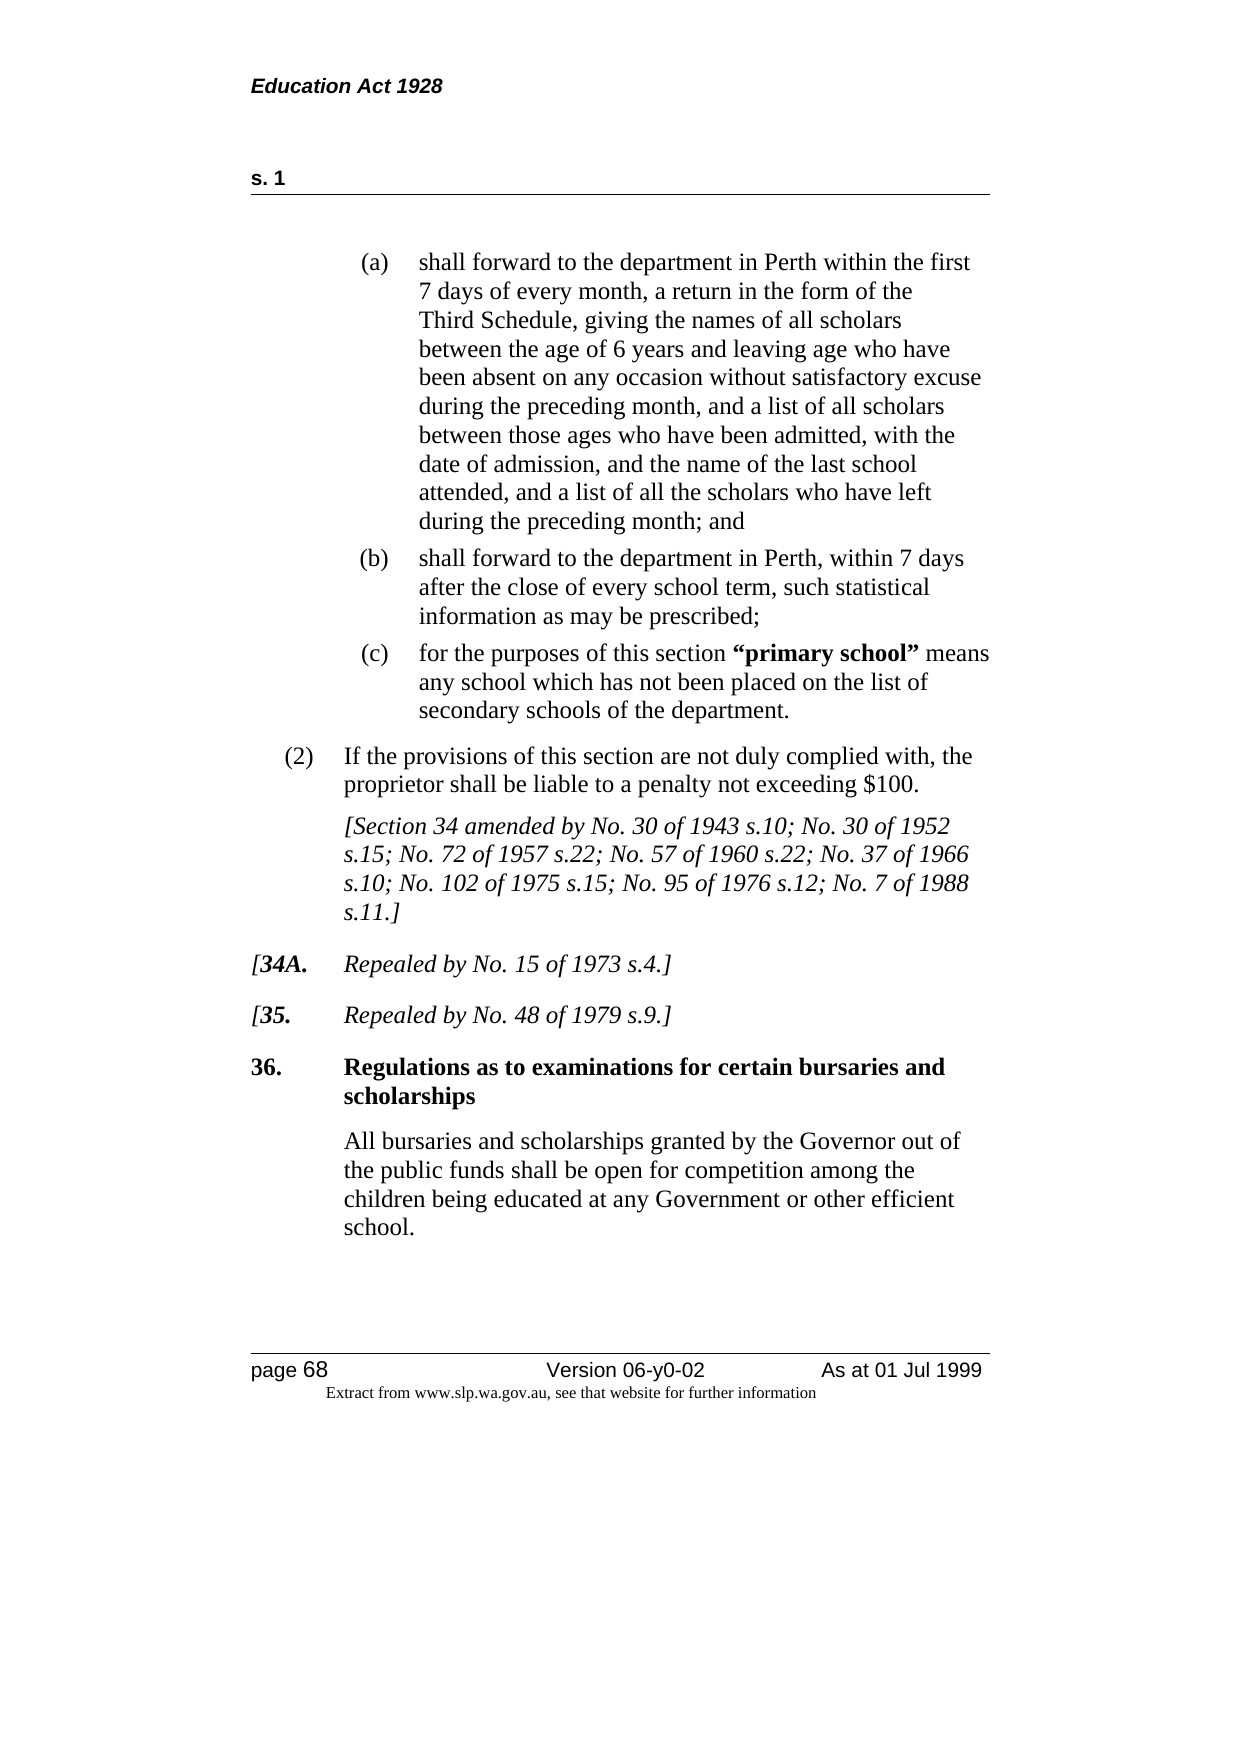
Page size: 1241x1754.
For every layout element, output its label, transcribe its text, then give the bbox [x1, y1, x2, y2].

text (b) shall forward to the department in Perth, within 7 days after the close of every school term, such statistical information as may be prescribed; [251, 543, 990, 629]
text (a) shall forward to the department in Perth within the first 7 days of every month, a return in the form of the Third Schedule, giving the names of all scholars between the age of 6 years and leaving age who have been absent on any occasion without satisfactory excuse during the preceding month, and a list of all scholars between those ages who have been admitted, with the date of admission, and the name of the last school attended, and a list of all the scholars who have left during the preceding month; and [251, 247, 990, 535]
text [34A. Repealed by No. 15 of 1973 s.4.] [251, 949, 990, 977]
text All bursaries and scholarships granted by the Governor out of the public funds shall be open for competition among the children being educated at any Government or other efficient school. [251, 1126, 990, 1241]
text [Section 34 amended by No. 30 of 1943 s.10; No. 30 of 1952 s.15; No. 72 of 1957 s.22; No. 57 of 1960 s.22; No. 37 of 1966 s.10; No. 102 of 1975 s.15; No. 95 of 1976 s.12; No. 7 of 1988 s.11.] [251, 811, 990, 926]
text (c) for the purposes of this section “primary school” means any school which has not been placed on the list of secondary schools of the department. [251, 638, 990, 724]
text (2) If the provisions of this section are not duly complied with, the proprietor shall be liable to a penalty not exceeding $100. [251, 741, 990, 798]
text [35. Repealed by No. 48 of 1979 s.9.] [251, 1000, 990, 1029]
subtitle 36. Regulations as to examinations for certain bursaries and scholarships [251, 1052, 990, 1109]
